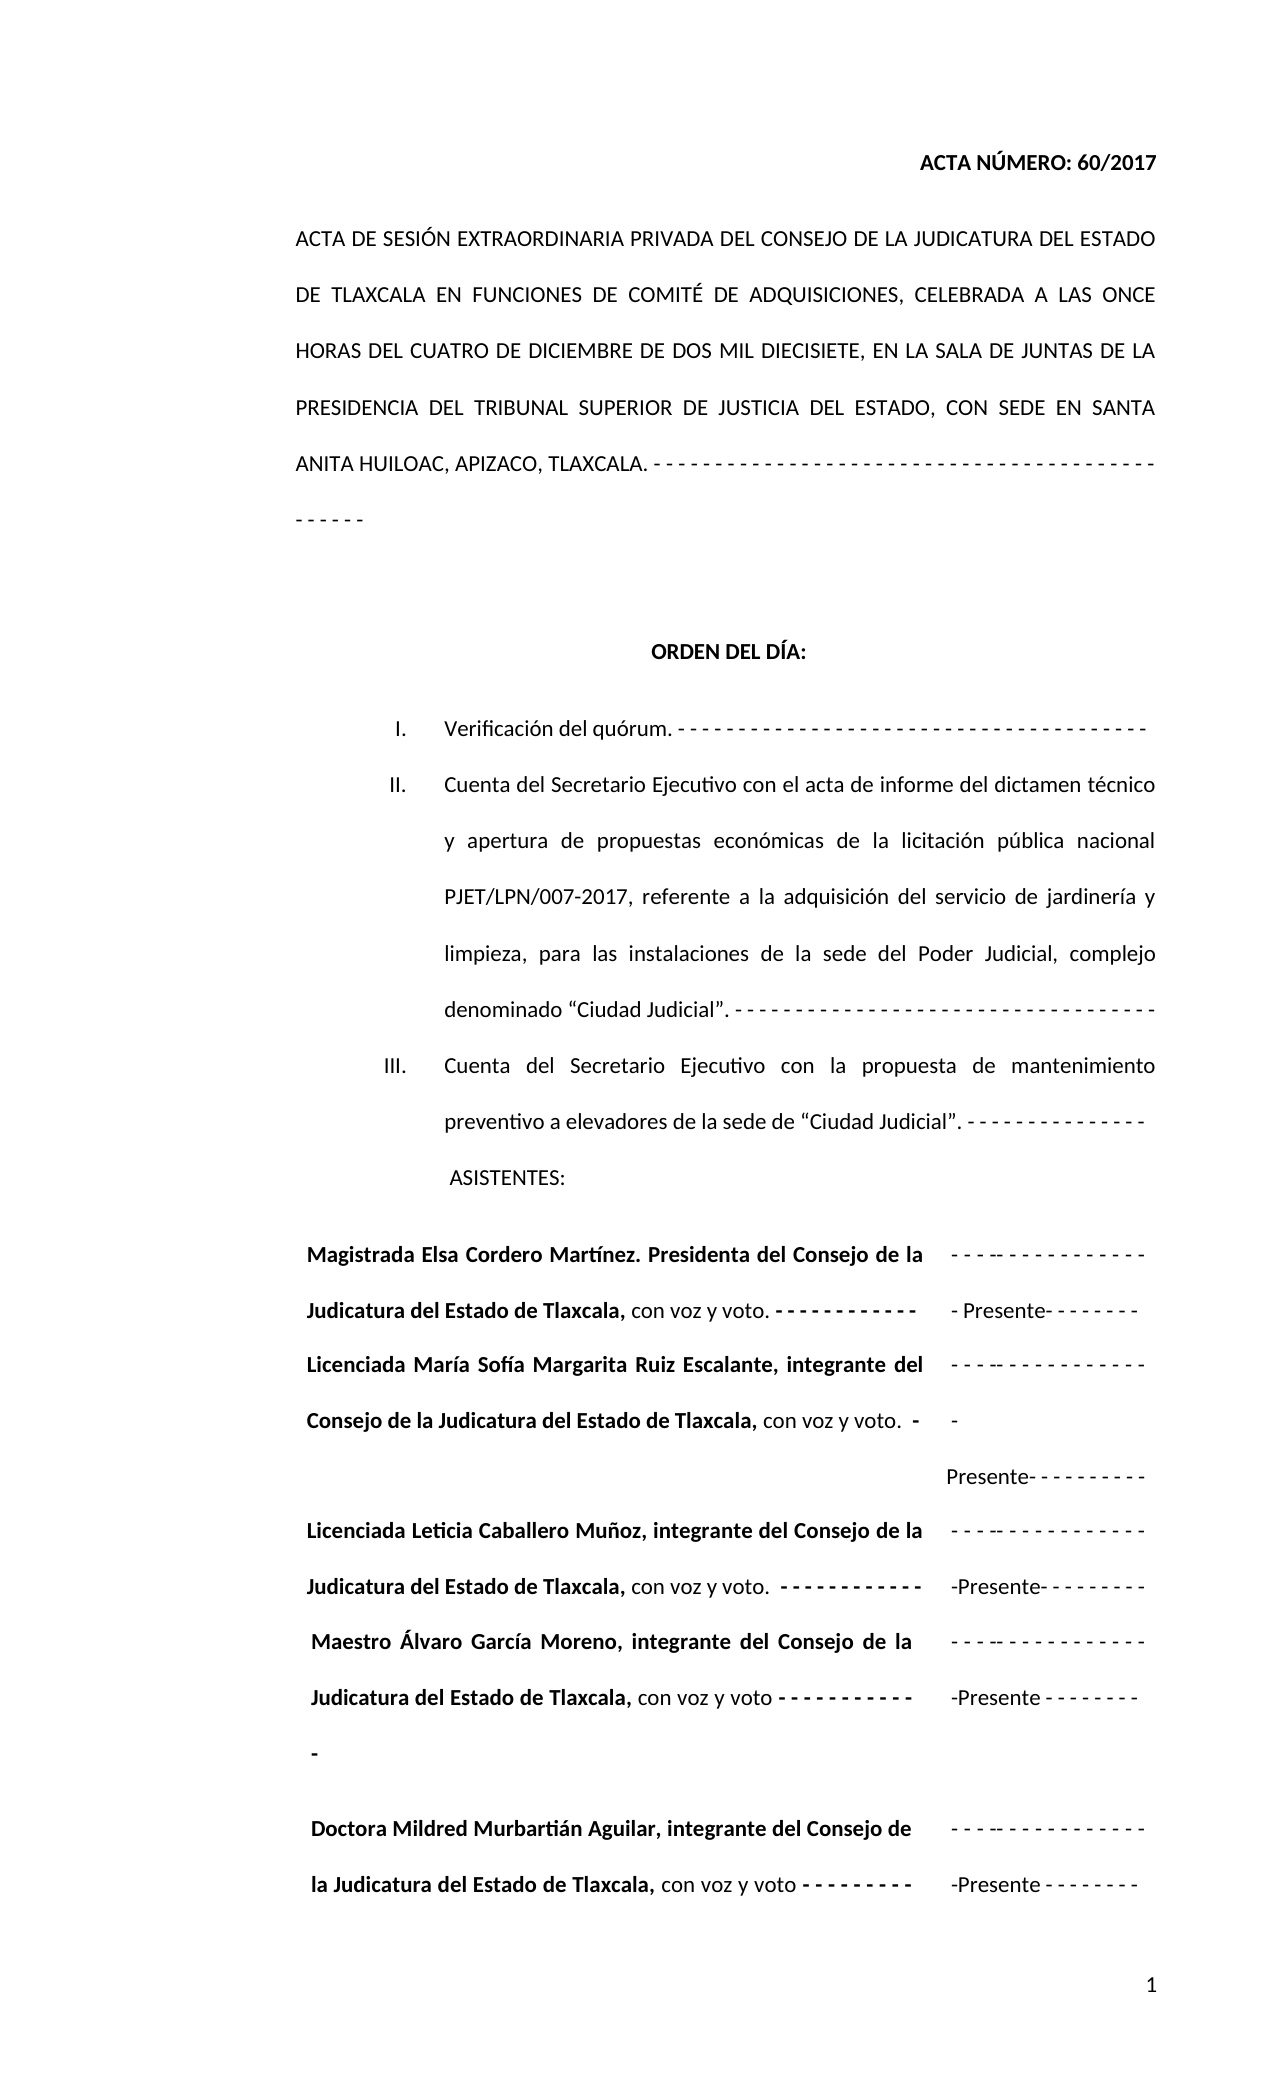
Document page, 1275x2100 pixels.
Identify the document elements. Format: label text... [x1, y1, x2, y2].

table_cell - - - -- - - - - - - - - - - - - Presente- - - - - - - - - - [935, 1350, 1157, 1516]
table_cell - - - -- - - - - - - - - - - - -Presente - - - - - - - - [935, 1627, 1157, 1814]
text ACTA DE SESIÓN EXTRAORDINARIA PRIVADA DEL CONSEJO DE LA JUDICATURA DEL ESTADO DE TLAXCALA EN FUNCIONES DE COMITÉ DE ADQUISICIONES, CELEBRADA A LAS ONCE HORAS DEL CUATRO DE DICIEMBRE DE DOS MIL DIECISIETE, EN LA SALA DE JUNTAS DE LA PRESIDENCIA DEL TRIBUNAL SUPERIOR DE JUSTICIA DEL ESTADO, CON SEDE EN SANTA ANITA HUILOAC, APIZACO, TLAXCALA. - - - - - - - - - - - - - - - - - - - - - - - - - - - - - - - - - - - - - - - - - - - - - - - [295, 224, 1157, 533]
list Cuenta del Secretario Ejecutivo con el acta de informe del dictamen técnico y apertura de propuestas económicas de la licitación pública nacional PJET/LPN/007-2017, referente a la adquisición del servicio de jardinería y limpieza, para las instalaciones de la sede del Poder Judicial, complejo denominado “Ciudad Judicial”. - - - - - - - - - - - - - - - - - - - - - - - - - - - - - - - - - - - [407, 771, 1157, 1023]
table_cell - - - -- - - - - - - - - - - - -Presente - - - - - - - - [935, 1814, 1157, 1924]
text ORDEN DEL DÍA: [295, 638, 1157, 666]
text ASISTENTES: [444, 1163, 1157, 1191]
table_cell Licenciada Leticia Caballero Muñoz, integrante del Consejo de la Judicatura del Estado de Tlaxcala, con voz y voto. - - - - - - - - - - - - [295, 1516, 935, 1627]
list Verificación del quórum. - - - - - - - - - - - - - - - - - - - - - - - - - - - - - - - - - - - - - - - [407, 714, 1157, 743]
table_header Magistrada Elsa Cordero Martínez. Presidenta del Consejo de la Judicatura del Estado de Tlaxcala, con voz y voto. - - - - - - - - - - - - [295, 1240, 935, 1350]
list Cuenta del Secretario Ejecutivo con la propuesta de mantenimiento preventivo a elevadores de la sede de “Ciudad Judicial”. - - - - - - - - - - - - - - - [407, 1051, 1157, 1135]
table_header - - - -- - - - - - - - - - - - - Presente- - - - - - - - [935, 1240, 1157, 1350]
table_cell Licenciada María Sofía Margarita Ruiz Escalante, integrante del Consejo de la Judicatura del Estado de Tlaxcala, con voz y voto. - [295, 1350, 935, 1516]
table_cell [295, 1627, 935, 1814]
table_cell [295, 1814, 935, 1924]
text ACTA NÚMERO: 60/2017 [295, 148, 1157, 176]
table_cell - - - -- - - - - - - - - - - - -Presente- - - - - - - - - [935, 1516, 1157, 1627]
